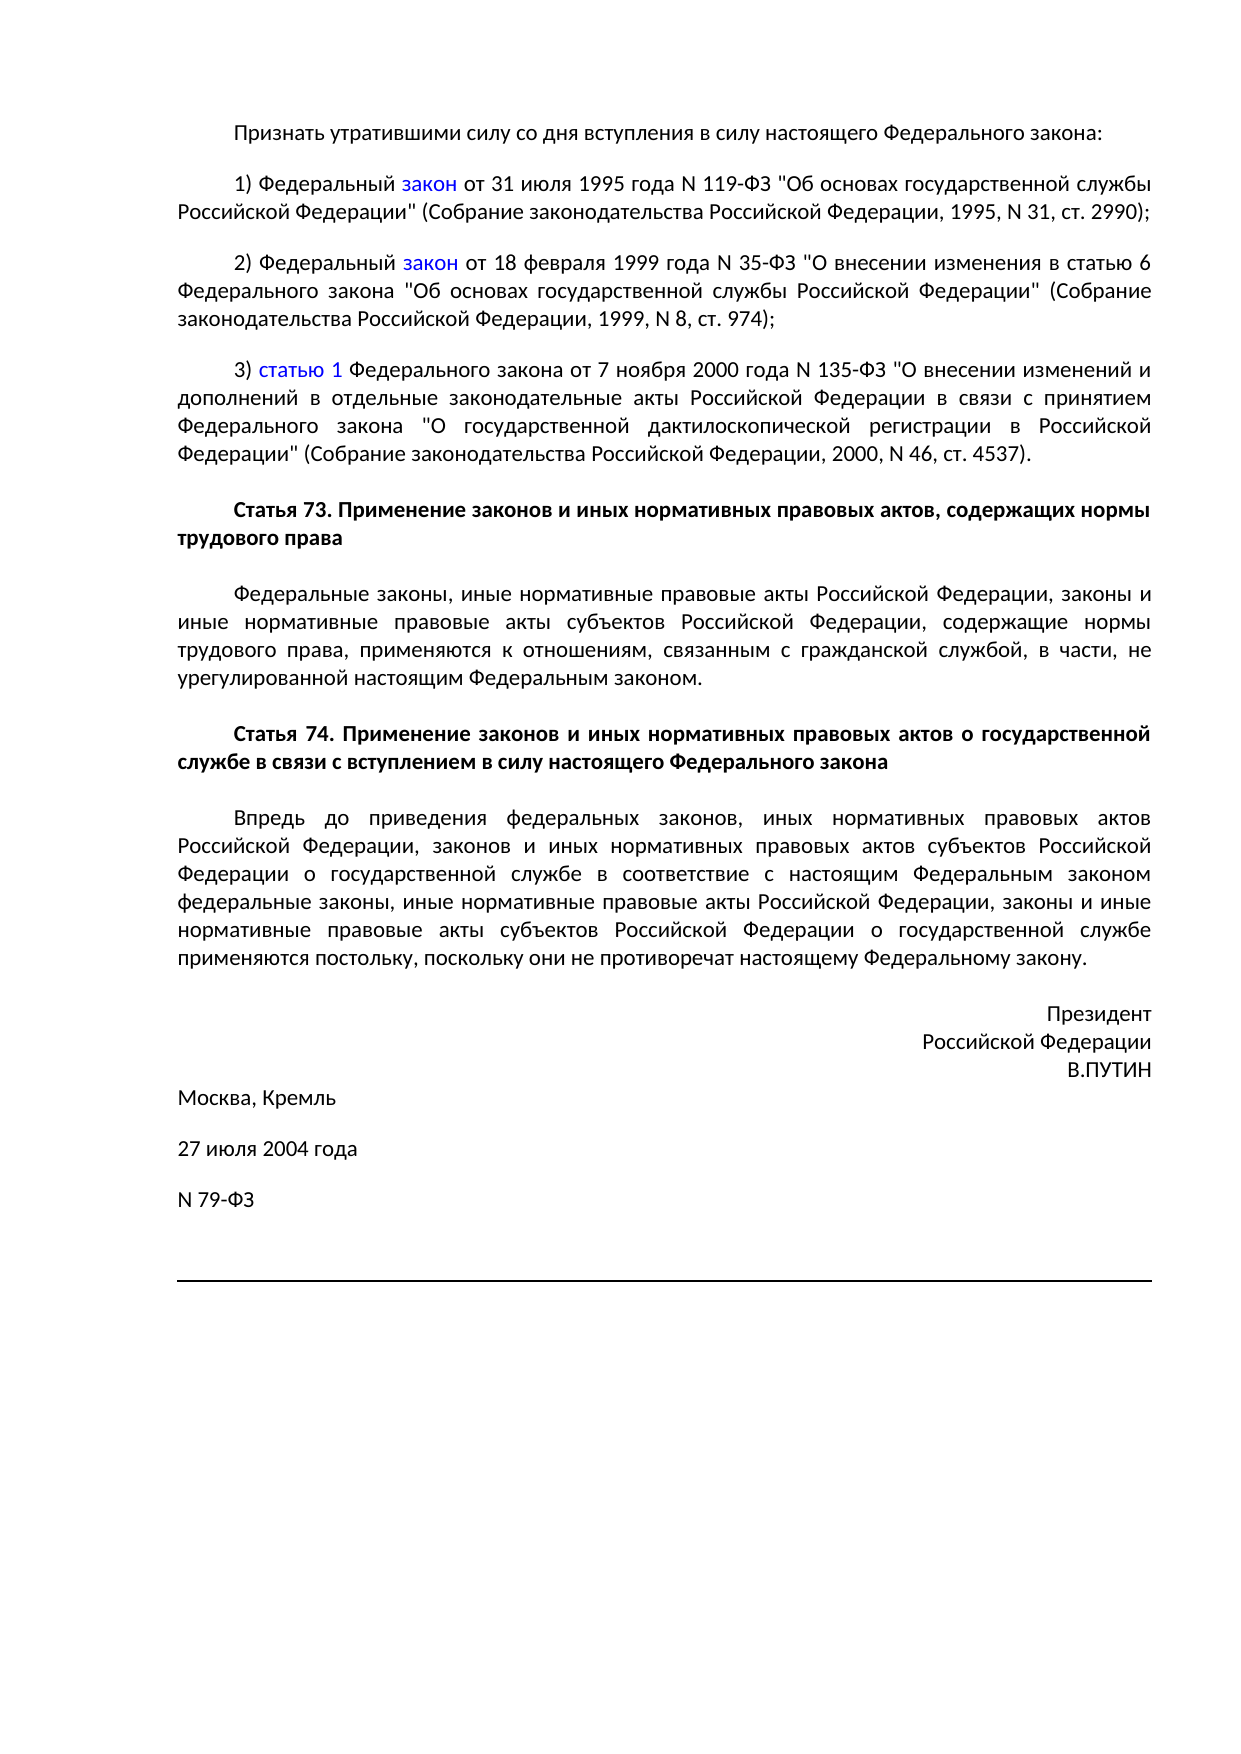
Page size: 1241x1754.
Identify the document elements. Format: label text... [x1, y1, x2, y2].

text 3) статью 1 Федерального закона от 7 ноября 2000 года N 135-ФЗ "О внесении изменений и дополнений в отдельные законодательные акты Российской Федерации в связи с принятием Федерального закона "О государственной дактилоскопической регистрации в Российской Федерации" (Собрание законодательства Российской Федерации, 2000, N 46, ст. 4537). [177, 355, 1152, 467]
text Москва, Кремль [177, 1083, 1152, 1112]
text Признать утратившими силу со дня вступления в силу настоящего Федерального закона: [177, 118, 1152, 146]
text Президент [177, 999, 1152, 1027]
title Статья 74. Применение законов и иных нормативных правовых актов о государственной службе в связи с вступлением в силу настоящего Федерального закона [177, 719, 1152, 775]
text 27 июля 2004 года [177, 1134, 1152, 1162]
text В.ПУТИН [177, 1056, 1152, 1083]
text 2) Федеральный закон от 18 февраля 1999 года N 35-ФЗ "О внесении изменения в статью 6 Федерального закона "Об основах государственной службы Российской Федерации" (Собрание законодательства Российской Федерации, 1999, N 8, ст. 974); [177, 248, 1152, 332]
text 1) Федеральный закон от 31 июля 1995 года N 119-ФЗ "Об основах государственной службы Российской Федерации" (Собрание законодательства Российской Федерации, 1995, N 31, ст. 2990); [177, 169, 1152, 225]
title Статья 73. Применение законов и иных нормативных правовых актов, содержащих нормы трудового права [177, 495, 1152, 551]
text Федеральные законы, иные нормативные правовые акты Российской Федерации, законы и иные нормативные правовые акты субъектов Российской Федерации, содержащие нормы трудового права, применяются к отношениям, связанным с гражданской службой, в части, не урегулированной настоящим Федеральным законом. [177, 579, 1152, 691]
text Российской Федерации [177, 1027, 1152, 1056]
text Впредь до приведения федеральных законов, иных нормативных правовых актов Российской Федерации, законов и иных нормативных правовых актов субъектов Российской Федерации о государственной службе в соответствие с настоящим Федеральным законом федеральные законы, иные нормативные правовые акты Российской Федерации, законы и иные нормативные правовые акты субъектов Российской Федерации о государственной службе применяются постольку, поскольку они не противоречат настоящему Федеральному закону. [177, 803, 1152, 971]
text N 79-ФЗ [177, 1185, 1152, 1213]
